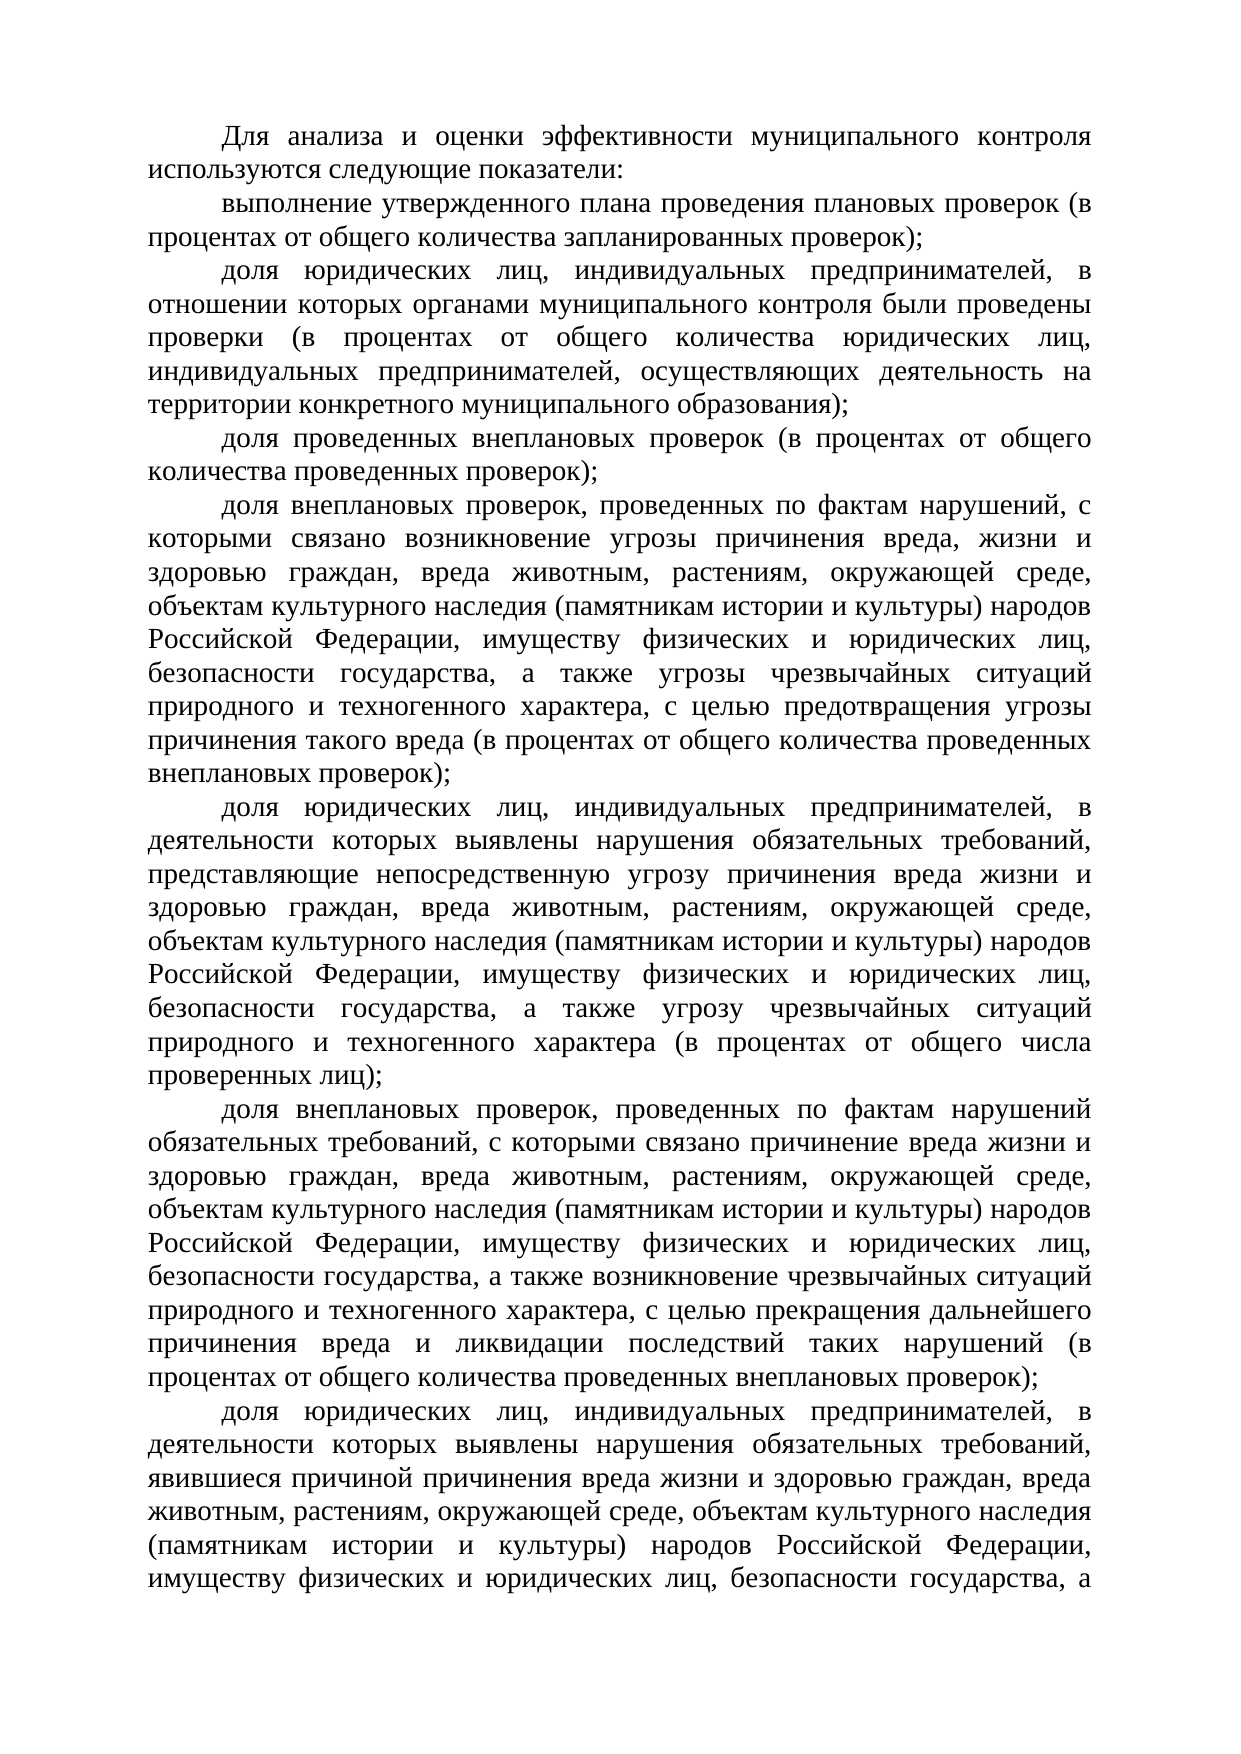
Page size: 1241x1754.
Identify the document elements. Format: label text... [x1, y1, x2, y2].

text Для анализа и оценки эффективности муниципального контроля используются следующие показатели: [148, 118, 1092, 185]
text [148, 1393, 1092, 1594]
text доля внеплановых проверок, проведенных по фактам нарушений обязательных требований, с которыми связано причинение вреда жизни и здоровью граждан, вреда животным, растениям, окружающей среде, объектам культурного наследия (памятникам истории и культуры) народов Российской Федерации, имуществу физических и юридических лиц, безопасности государства, а также возникновение чрезвычайных ситуаций природного и техногенного характера, с целью прекращения дальнейшего причинения вреда и ликвидации последствий таких нарушений (в процентах от общего количества проведенных внеплановых проверок); [148, 1091, 1092, 1393]
text доля юридических лиц, индивидуальных предпринимателей, в отношении которых органами муниципального контроля были проведены проверки (в процентах от общего количества юридических лиц, индивидуальных предпринимателей, осуществляющих деятельность на территории конкретного муниципального образования); [148, 252, 1092, 420]
text доля проведенных внеплановых проверок (в процентах от общего количества проведенных проверок); [148, 420, 1092, 487]
text доля внеплановых проверок, проведенных по фактам нарушений, с которыми связано возникновение угрозы причинения вреда, жизни и здоровью граждан, вреда животным, растениям, окружающей среде, объектам культурного наследия (памятникам истории и культуры) народов Российской Федерации, имуществу физических и юридических лиц, безопасности государства, а также угрозы чрезвычайных ситуаций природного и техногенного характера, с целью предотвращения угрозы причинения такого вреда (в процентах от общего количества проведенных внеплановых проверок); [148, 487, 1092, 789]
text выполнение утвержденного плана проведения плановых проверок (в процентах от общего количества запланированных проверок); [148, 185, 1092, 252]
text доля юридических лиц, индивидуальных предпринимателей, в деятельности которых выявлены нарушения обязательных требований, представляющие непосредственную угрозу причинения вреда жизни и здоровью граждан, вреда животным, растениям, окружающей среде, объектам культурного наследия (памятникам истории и культуры) народов Российской Федерации, имуществу физических и юридических лиц, безопасности государства, а также угрозу чрезвычайных ситуаций природного и техногенного характера (в процентах от общего числа проверенных лиц); [148, 789, 1092, 1091]
